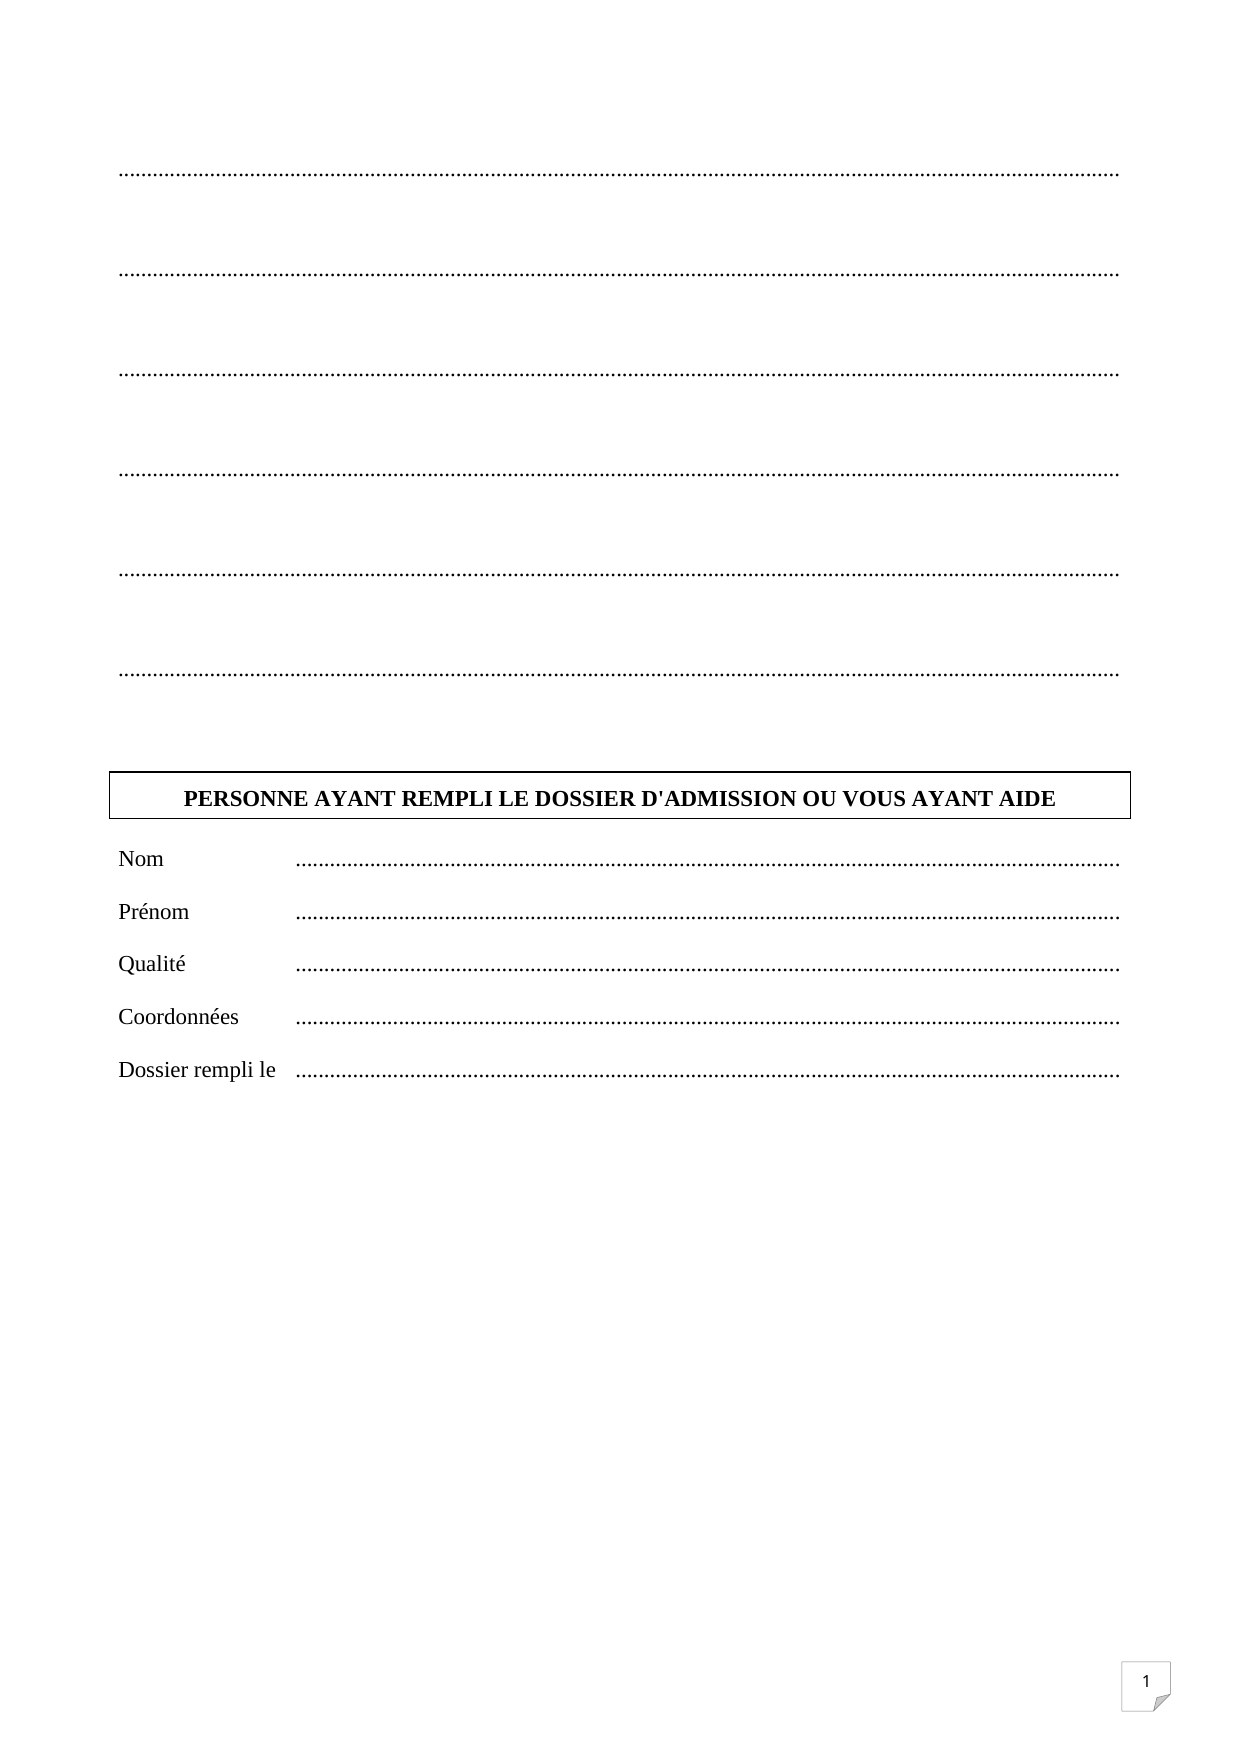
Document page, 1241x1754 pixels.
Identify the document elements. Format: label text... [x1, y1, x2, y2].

text Dossier rempli le [118, 1056, 1122, 1082]
text Prénom [118, 898, 1122, 924]
text PERSONNE AYANT REMPLI LE DOSSIER D'ADMISSION OU VOUS AYANT AIDE [110, 773, 1130, 818]
text Coordonnées [118, 1003, 1122, 1029]
text Qualité [118, 950, 1122, 977]
text Nom [118, 845, 1122, 871]
